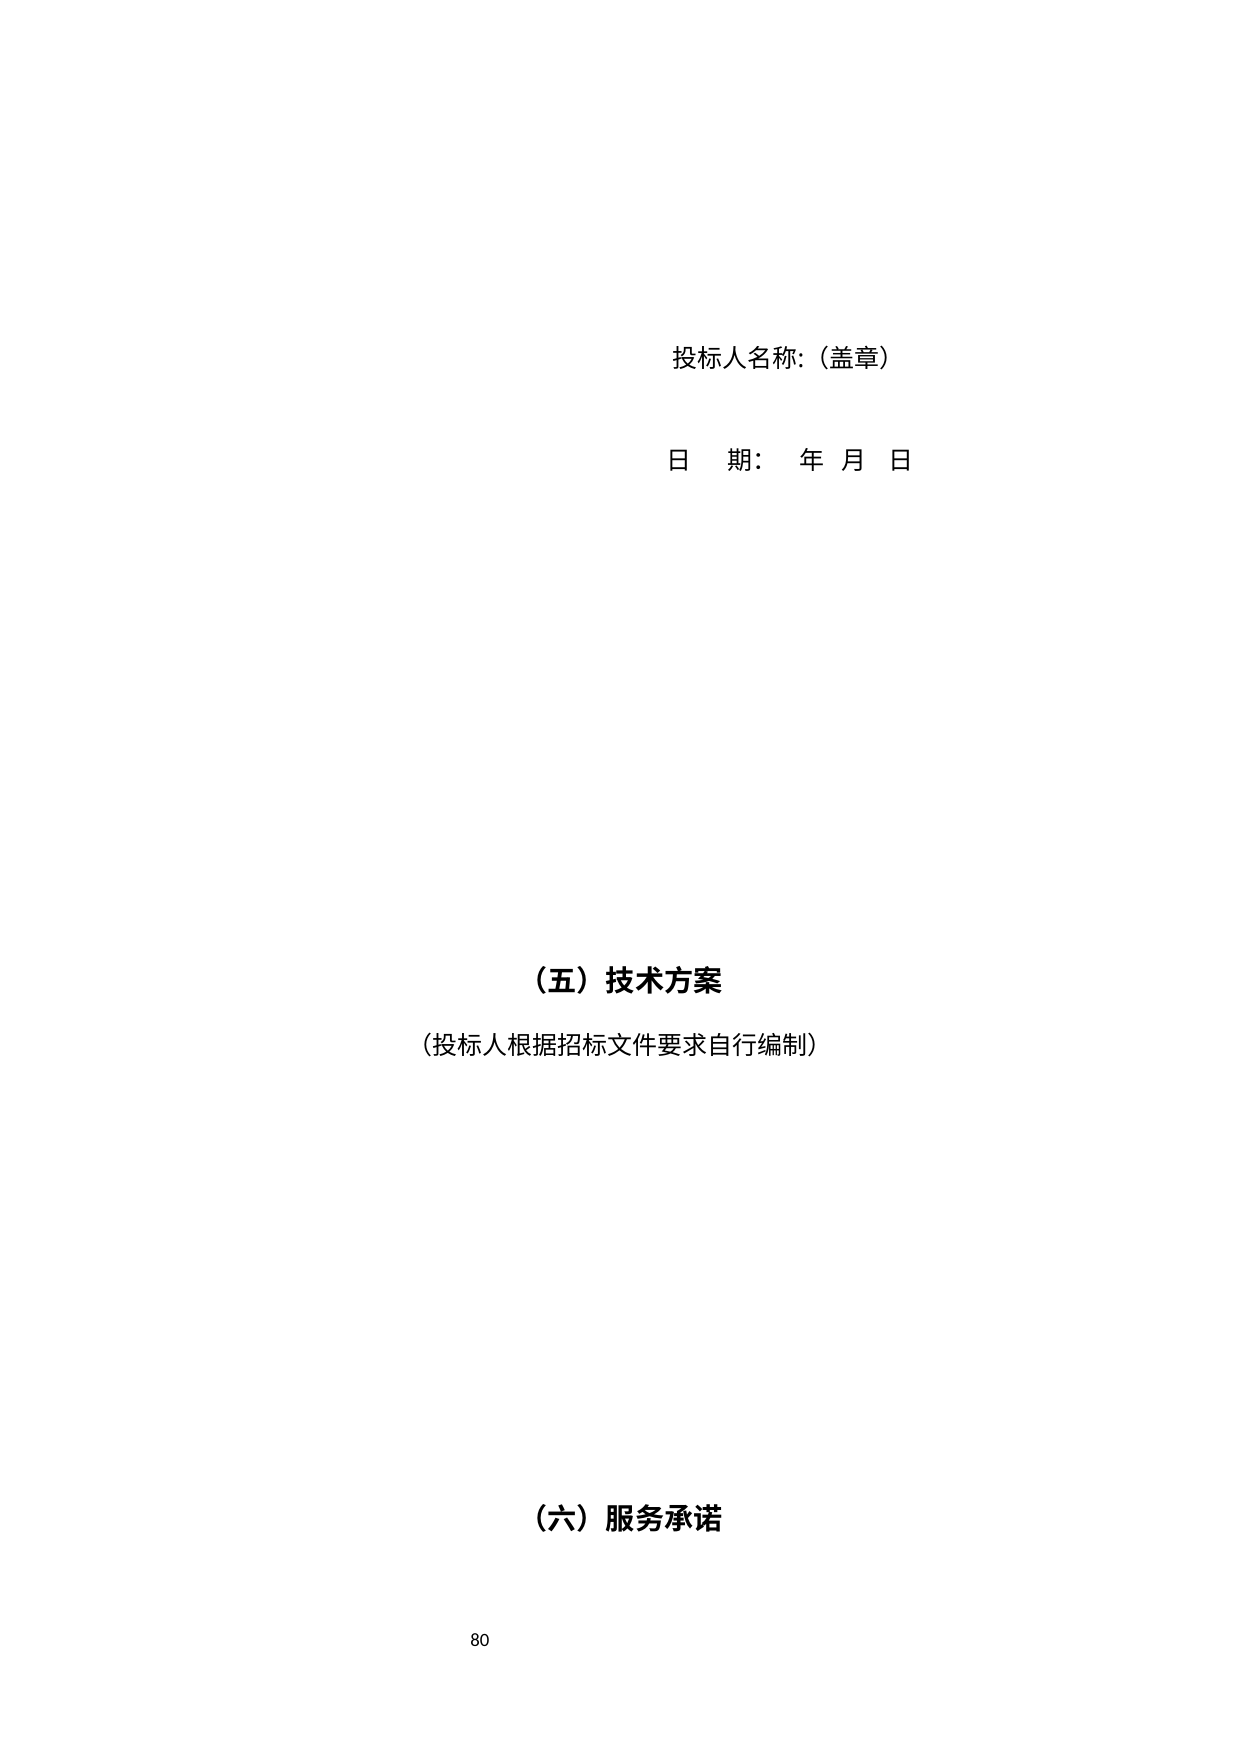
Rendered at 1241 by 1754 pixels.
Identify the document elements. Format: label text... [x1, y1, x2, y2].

text （六）服务承诺 [153, 1484, 1087, 1549]
text （投标人根据招标文件要求自行编制） [153, 1011, 1087, 1076]
text 日 期： 年 月 日 [153, 426, 1087, 491]
text （五）技术方案 [153, 946, 1087, 1011]
text 投标人名称:（盖章） [153, 324, 1087, 389]
